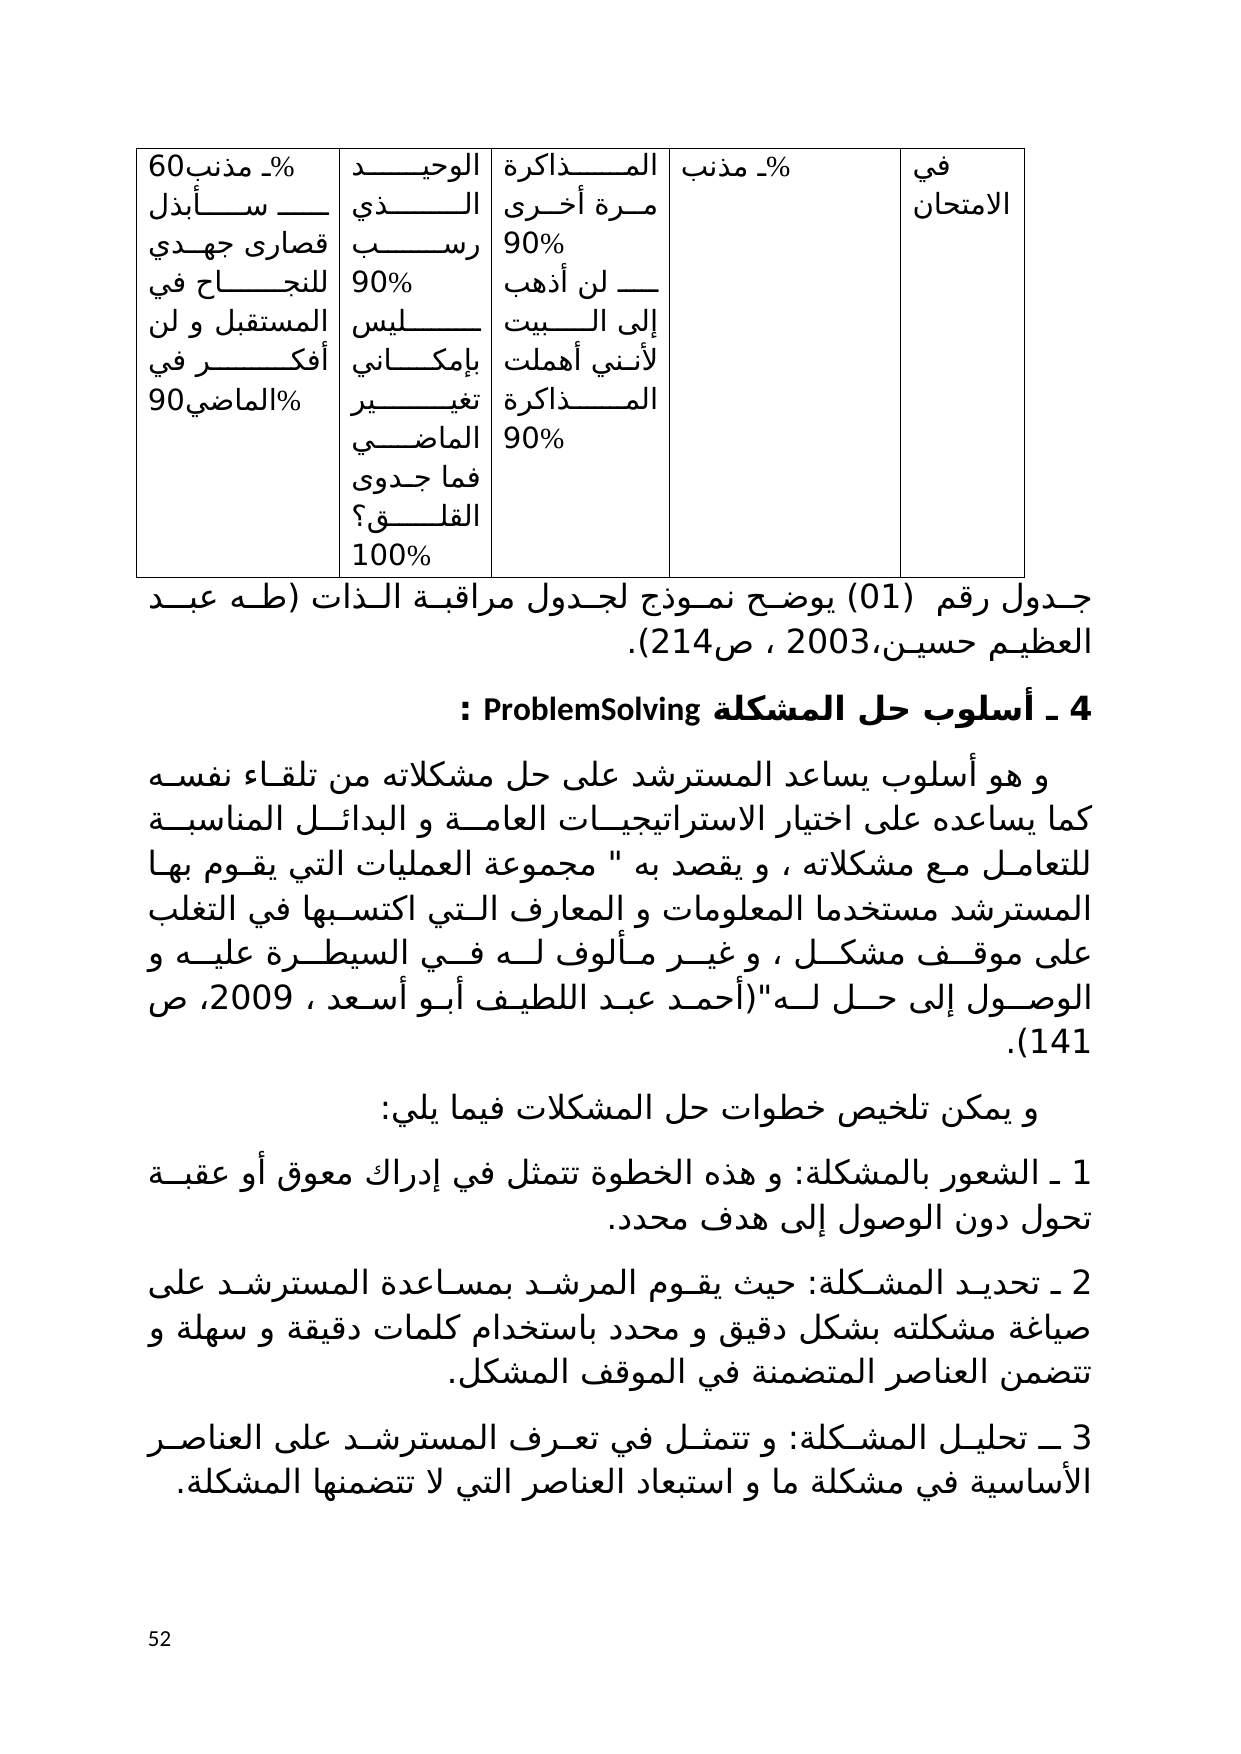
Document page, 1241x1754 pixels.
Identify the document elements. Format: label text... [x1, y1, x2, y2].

table_cell ـ حزين 80% ـ مذنب% [670, 149, 900, 577]
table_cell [340, 149, 491, 577]
text جدول رقم (01) يوضح نموذج لجدول مراقبة الذات (طه عبـد العظيـم حسيـن،2003 ، ص214). [148, 578, 1093, 661]
table_cell رسوب في الامتحان [901, 149, 1024, 577]
text 3 ـ تحليل المشكلة: و تتمثل في تعرف المسترشد على العناصر الأساسية في مشكلة ما و استبعاد العناصر التي لا تتضمنها المشكلة. [148, 1418, 1093, 1502]
text و يمكن تلخيص خطوات حل المشكلات فيما يلي: [148, 1088, 1093, 1127]
text 1 ـ الشعور بالمشكلة: و هذه الخطوة تتمثل في إدراك معوق أو عقبة تحول دون الوصول إلى هدف محدد. [148, 1153, 1093, 1237]
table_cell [137, 149, 339, 577]
text و هو أسلوب يساعد المسترشد على حل مشكلاته من تلقاء نفسه كما يساعده على اختيار الاستراتيجيـات العامـة و البدائـل المناسبـة للتعامـل مـع مشكلاته ، و يقصد به " مجموعة العمليات التي يقوم بها المسترشد مستخدما المعلومات و المعارف التي اكتسبها في التغلب على موقـف مشكـل ، و غيـر مألوف لـه فـي السيطـرة عليـه و الوصـول إلى حـل لـه"(أحمد عبد اللطيف أبو أسعد ، 2009، ص 141). [148, 755, 1093, 1062]
text 2 ـ تحديد المشكلة: حيث يقوم المرشد بمساعدة المسترشد على صياغة مشكلته بشكل دقيق و محدد باستخدام كلمات دقيقة و سهلة و تتضمن العناصر المتضمنة في الموقف المشكل. [148, 1263, 1093, 1392]
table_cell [492, 149, 669, 577]
text 4 ـ أسلوب حل المشكلة ProblemSolving : [148, 688, 1093, 728]
